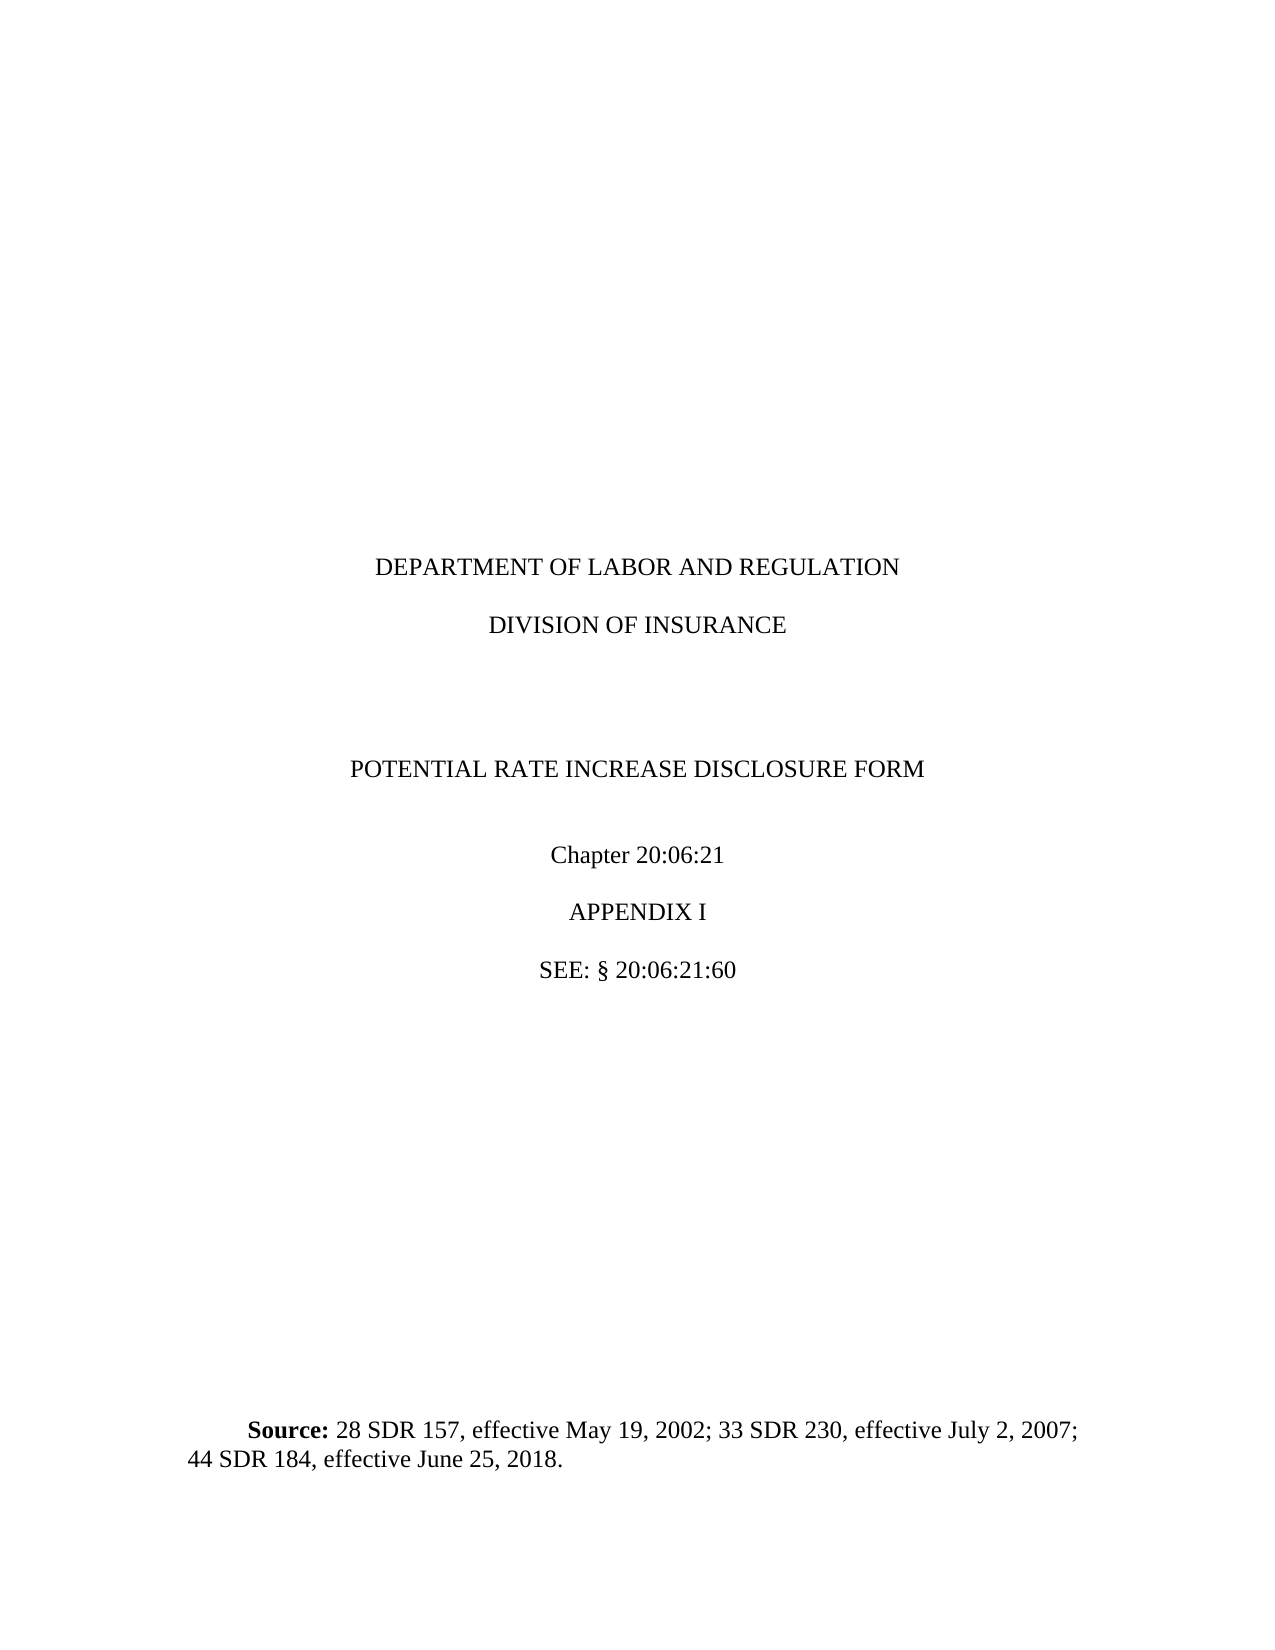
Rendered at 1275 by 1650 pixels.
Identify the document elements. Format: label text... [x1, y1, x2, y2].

text Source: 28 SDR 157, effective May 19, 2002; 33 SDR 230, effective July 2, 2007; 44 SDR 184, effective June 25, 2018. [187, 1415, 1087, 1472]
text SEE: § 20:06:21:60 [187, 955, 1087, 984]
text Chapter 20:06:21 [187, 840, 1087, 869]
text POTENTIAL RATE INCREASE DISCLOSURE FORM [187, 754, 1087, 782]
text DIVISION OF INSURANCE [187, 610, 1087, 639]
text APPENDIX I [187, 897, 1087, 926]
text DEPARTMENT OF LABOR AND REGULATION [187, 552, 1087, 581]
